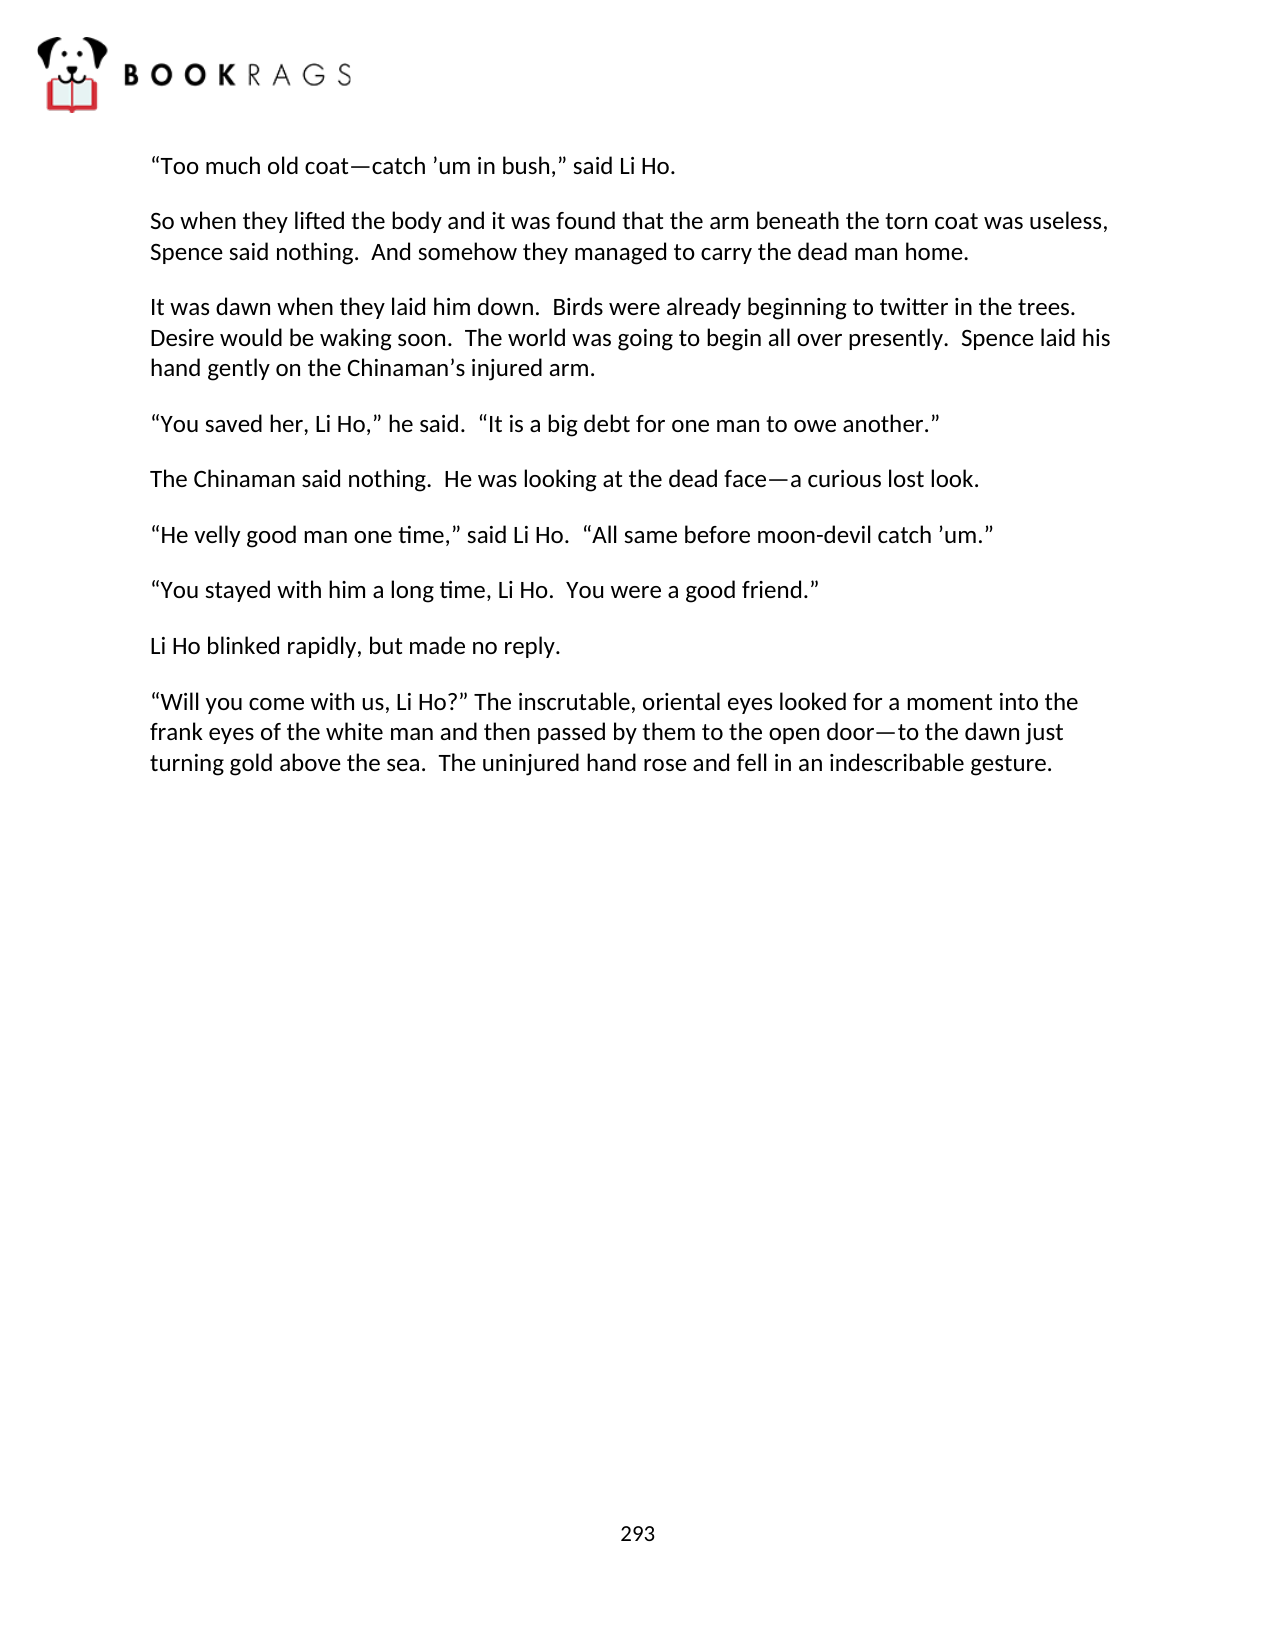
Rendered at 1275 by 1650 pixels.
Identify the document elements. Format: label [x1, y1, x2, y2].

picture [37, 37, 351, 113]
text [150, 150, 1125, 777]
